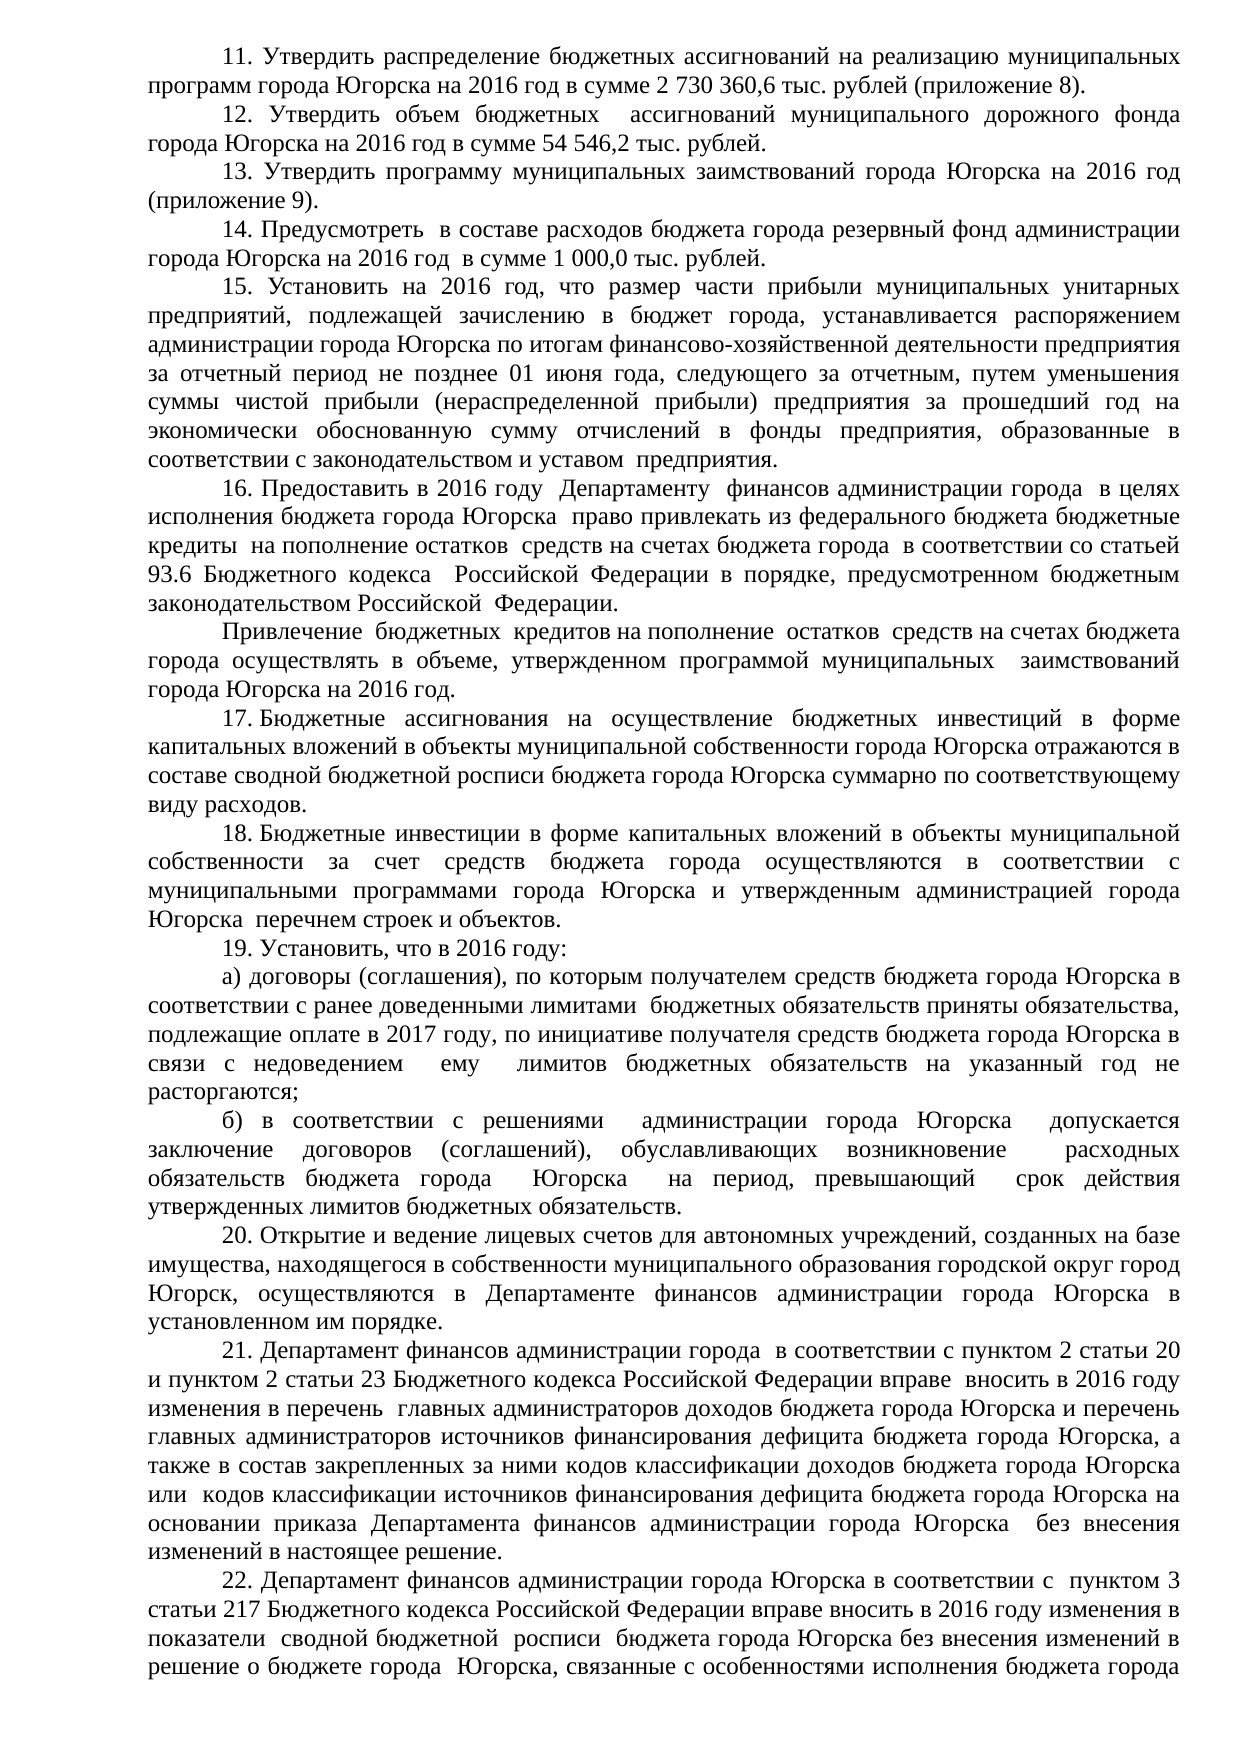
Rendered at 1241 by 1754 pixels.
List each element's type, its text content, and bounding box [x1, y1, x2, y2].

text 15. Установить на 2016 год, что размер части прибыли муниципальных унитарных предприятий, подлежащей зачислению в бюджет города, устанавливается распоряжением администрации города Югорска по итогам финансово-хозяйственной деятельности предприятия за отчетный период не позднее 01 июня года, следующего за отчетным, путем уменьшения суммы чистой прибыли (нераспределенной прибыли) предприятия за прошедший год на экономически обоснованную сумму отчислений в фонды предприятия, образованные в соответствии с законодательством и уставом предприятия. [148, 271, 1181, 473]
text 13. Утвердить программу муниципальных заимствований города Югорска на 2016 год (приложение 9). [148, 156, 1181, 214]
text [148, 1565, 1181, 1680]
text Привлечение бюджетных кредитов на пополнение остатков средств на счетах бюджета города осуществлять в объеме, утвержденном программой муниципальных заимствований города Югорска на 2016 год. [148, 616, 1181, 703]
text а) договоры (соглашения), по которым получателем средств бюджета города Югорска в соответствии с ранее доведенными лимитами бюджетных обязательств приняты обязательства, подлежащие оплате в 2017 году, по инициативе получателя средств бюджета города Югорска в связи с недоведением ему лимитов бюджетных обязательств на указанный год не расторгаются; [148, 961, 1181, 1105]
text 11. Утвердить распределение бюджетных ассигнований на реализацию муниципальных программ города Югорска на 2016 год в сумме 2 730 360,6 тыс. рублей (приложение 8). [148, 41, 1181, 99]
text 16. Предоставить в 2016 году Департаменту финансов администрации города в целях исполнения бюджета города Югорска право привлекать из федерального бюджета бюджетные кредиты на пополнение остатков средств на счетах бюджета города в соответствии со статьей 93.6 Бюджетного кодекса Российской Федерации в порядке, предусмотренном бюджетным законодательством Российской Федерации. [148, 473, 1181, 616]
text 14. Предусмотреть в составе расходов бюджета города резервный фонд администрации города Югорска на 2016 год в сумме 1 000,0 тыс. рублей. [148, 214, 1181, 271]
text 18. Бюджетные инвестиции в форме капитальных вложений в объекты муниципальной собственности за счет средств бюджета города осуществляются в соответствии с муниципальными программами города Югорска и утвержденным администрацией города Югорска перечнем строек и объектов. [148, 818, 1181, 933]
text б) в соответствии с решениями администрации города Югорска допускается заключение договоров (соглашений), обуславливающих возникновение расходных обязательств бюджета города Югорска на период, превышающий срок действия утвержденных лимитов бюджетных обязательств. [148, 1105, 1181, 1220]
text 12. Утвердить объем бюджетных ассигнований муниципального дорожного фонда города Югорска на 2016 год в сумме 54 546,2 тыс. рублей. [148, 99, 1181, 156]
text 19. Установить, что в 2016 году: [148, 933, 1181, 961]
text 20. Открытие и ведение лицевых счетов для автономных учреждений, созданных на базе имущества, находящегося в собственности муниципального образования городской округ город Югорск, осуществляются в Департаменте финансов администрации города Югорска в установленном им порядке. [148, 1220, 1181, 1335]
text 21. Департамент финансов администрации города в соответствии с пунктом 2 статьи 20 и пунктом 2 статьи 23 Бюджетного кодекса Российской Федерации вправе вносить в 2016 году изменения в перечень главных администраторов доходов бюджета города Югорска и перечень главных администраторов источников финансирования дефицита бюджета города Югорска, а также в состав закрепленных за ними кодов классификации доходов бюджета города Югорска или кодов классификации источников финансирования дефицита бюджета города Югорска на основании приказа Департамента финансов администрации города Югорска без внесения изменений в настоящее решение. [148, 1335, 1181, 1565]
text 17. Бюджетные ассигнования на осуществление бюджетных инвестиций в форме капитальных вложений в объекты муниципальной собственности города Югорска отражаются в составе сводной бюджетной росписи бюджета города Югорска суммарно по соответствующему виду расходов. [148, 703, 1181, 818]
